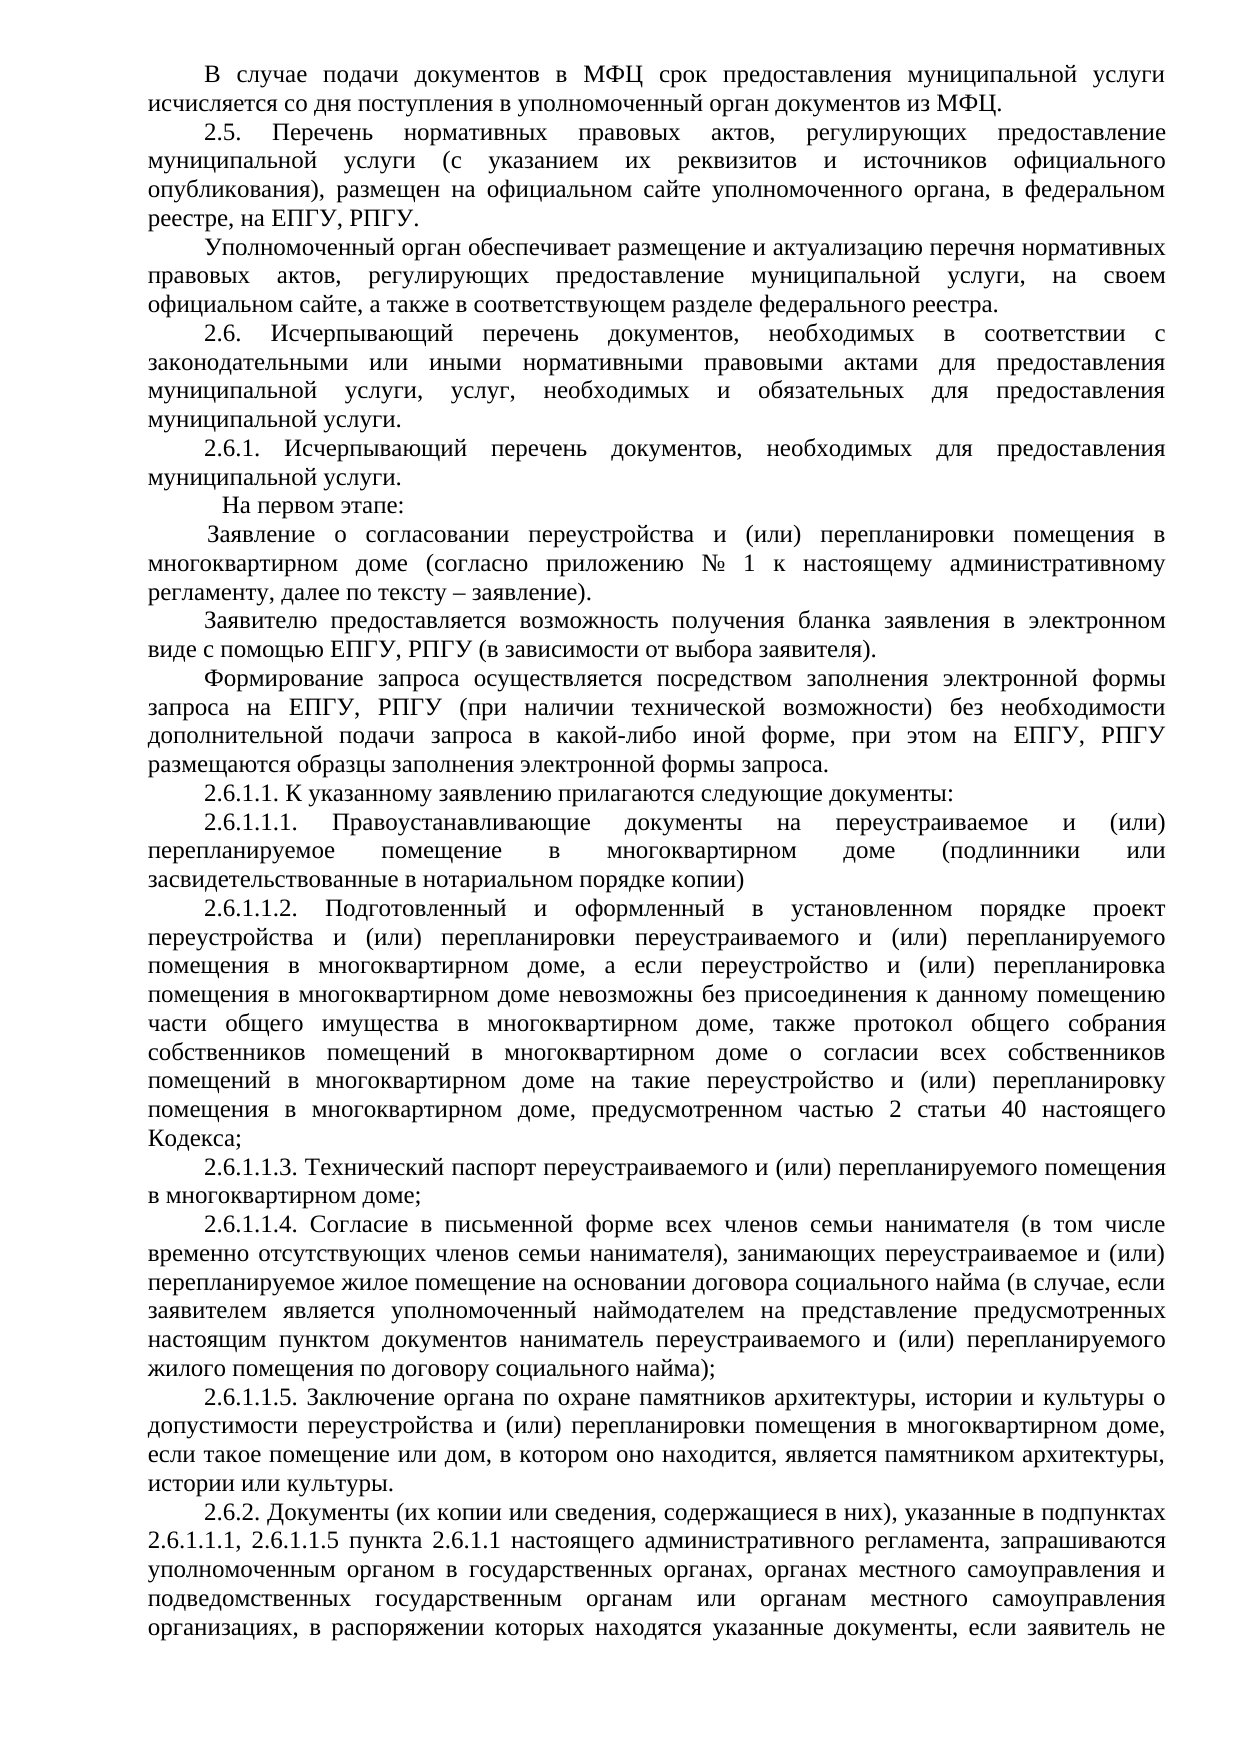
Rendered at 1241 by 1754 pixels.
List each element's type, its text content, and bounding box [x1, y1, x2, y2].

text 2.5. Перечень нормативных правовых актов, регулирующих предоставление муниципальной услуги (с указанием их реквизитов и источников официального опубликования), размещен на официальном сайте уполномоченного органа, в федеральном реестре, на ЕПГУ, РПГУ. [148, 117, 1167, 232]
text 2.6.1.1.1. Правоустанавливающие документы на переустраиваемое и (или) перепланируемое помещение в многоквартирном доме (подлинники или засвидетельствованные в нотариальном порядке копии) [148, 807, 1167, 893]
text 2.6.1.1.2. Подготовленный и оформленный в установленном порядке проект переустройства и (или) перепланировки переустраиваемого и (или) перепланируемого помещения в многоквартирном доме, а если переустройство и (или) перепланировка помещения в многоквартирном доме невозможны без присоединения к данному помещению части общего имущества в многоквартирном доме, также протокол общего собрания собственников помещений в многоквартирном доме о согласии всех собственников помещений в многоквартирном доме на такие переустройство и (или) перепланировку помещения в многоквартирном доме, предусмотренном частью 2 статьи 40 настоящего Кодекса; [148, 893, 1167, 1152]
text 2.6.1. Исчерпывающий перечень документов, необходимых для предоставления муниципальной услуги. [148, 433, 1167, 490]
text 2.6. Исчерпывающий перечень документов, необходимых в соответствии с законодательными или иными нормативными правовыми актами для предоставления муниципальной услуги, услуг, необходимых и обязательных для предоставления муниципальной услуги. [148, 318, 1167, 433]
text На первом этапе: [148, 490, 1167, 519]
text Формирование запроса осуществляется посредством заполнения электронной формы запроса на ЕПГУ, РПГУ (при наличии технической возможности) без необходимости дополнительной подачи запроса в какой-либо иной форме, при этом на ЕПГУ, РПГУ размещаются образцы заполнения электронной формы запроса. [148, 663, 1167, 778]
text Заявителю предоставляется возможность получения бланка заявления в электронном виде с помощью ЕПГУ, РПГУ (в зависимости от выбора заявителя). [148, 605, 1167, 663]
text Заявление о согласовании переустройства и (или) перепланировки помещения в многоквартирном доме (согласно приложению № 1 к настоящему административному регламенту, далее по тексту – заявление). [148, 519, 1167, 605]
text В случае подачи документов в МФЦ срок предоставления муниципальной услуги исчисляется со дня поступления в уполномоченный орган документов из МФЦ. [148, 59, 1167, 117]
text 2.6.1.1.4. Согласие в письменной форме всех членов семьи нанимателя (в том числе временно отсутствующих членов семьи нанимателя), занимающих переустраиваемое и (или) перепланируемое жилое помещение на основании договора социального найма (в случае, если заявителем является уполномоченный наймодателем на представление предусмотренных настоящим пунктом документов наниматель переустраиваемого и (или) перепланируемого жилого помещения по договору социального найма); [148, 1209, 1167, 1382]
text 2.6.1.1.5. Заключение органа по охране памятников архитектуры, истории и культуры о допустимости переустройства и (или) перепланировки помещения в многоквартирном доме, если такое помещение или дом, в котором оно находится, является памятником архитектуры, истории или культуры. [148, 1382, 1167, 1497]
text 2.6.1.1. К указанному заявлению прилагаются следующие документы: [148, 778, 1167, 807]
text 2.6.1.1.3. Технический паспорт переустраиваемого и (или) перепланируемого помещения в многоквартирном доме; [148, 1152, 1167, 1209]
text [148, 1497, 1167, 1640]
text Уполномоченный орган обеспечивает размещение и актуализацию перечня нормативных правовых актов, регулирующих предоставление муниципальной услуги, на своем официальном сайте, а также в соответствующем разделе федерального реестра. [148, 232, 1167, 318]
